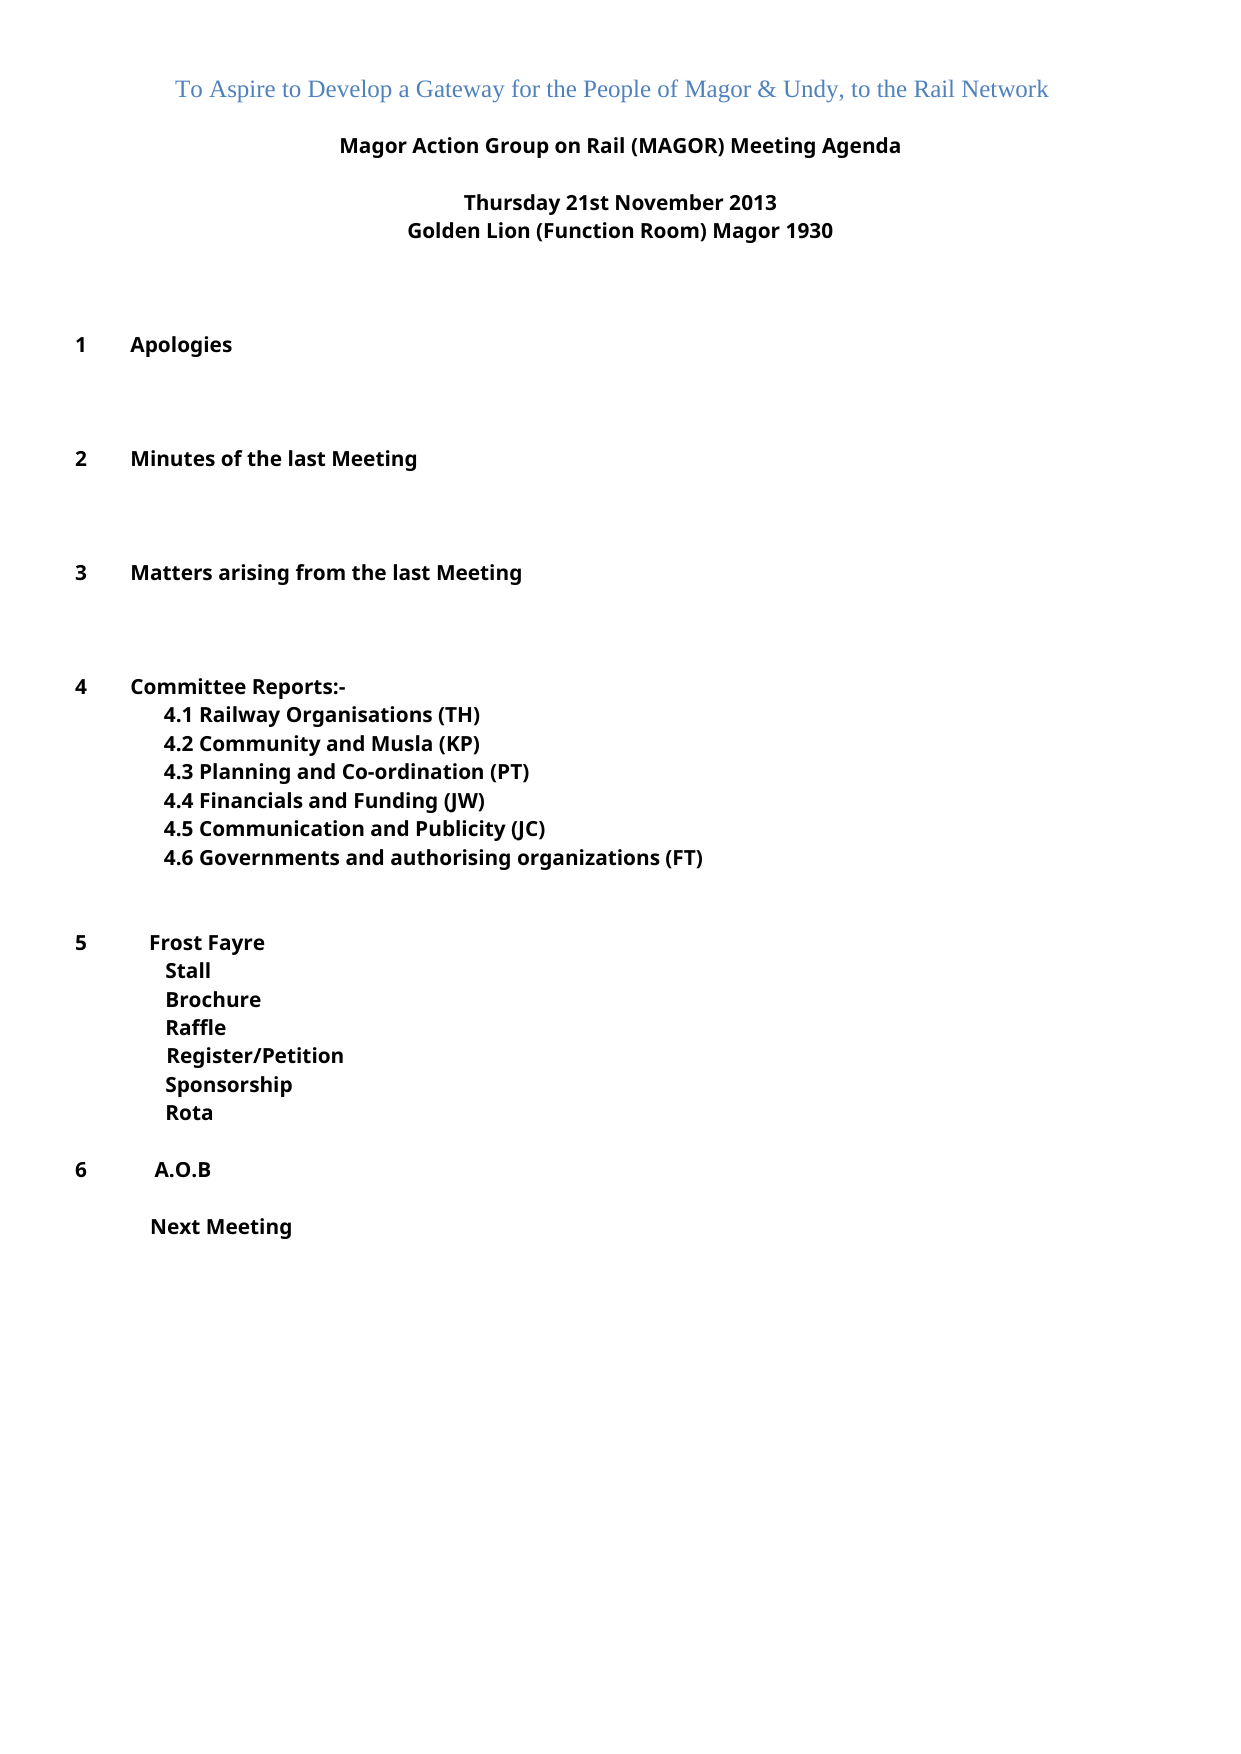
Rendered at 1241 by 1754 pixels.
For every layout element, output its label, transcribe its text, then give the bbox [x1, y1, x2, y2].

text 4 Committee Reports:- [75, 672, 1165, 700]
text 4.3 Planning and Co-ordination (PT) [75, 757, 1165, 786]
text 1 Apologies [75, 330, 1165, 359]
text 5 Frost Fayre [75, 928, 1165, 956]
text 4.2 Community and Musla (KP) [75, 729, 1165, 757]
text Golden Lion (Function Room) Magor 1930 [75, 217, 1165, 245]
text 4.4 Financials and Funding (JW) [75, 786, 1165, 814]
text 4.1 Railway Organisations (TH) [75, 700, 1165, 729]
text Thursday 21st November 2013 [75, 188, 1165, 217]
text 2 Minutes of the last Meeting [75, 444, 1165, 473]
text Stall [75, 956, 1165, 985]
text Raffle [75, 1013, 1165, 1042]
text Brochure [75, 985, 1165, 1013]
text Next Meeting [75, 1212, 1165, 1241]
text Register/Petition [75, 1042, 1165, 1070]
text 4.6 Governments and authorising organizations (FT) [75, 843, 1165, 871]
text 6 A.O.B [75, 1155, 1165, 1184]
text 4.5 Communication and Publicity (JC) [75, 814, 1165, 843]
text Sponsorship [75, 1070, 1165, 1098]
text Magor Action Group on Rail (MAGOR) Meeting Agenda [75, 131, 1165, 160]
text 3 Matters arising from the last Meeting [75, 558, 1165, 587]
text Rota [75, 1098, 1165, 1127]
